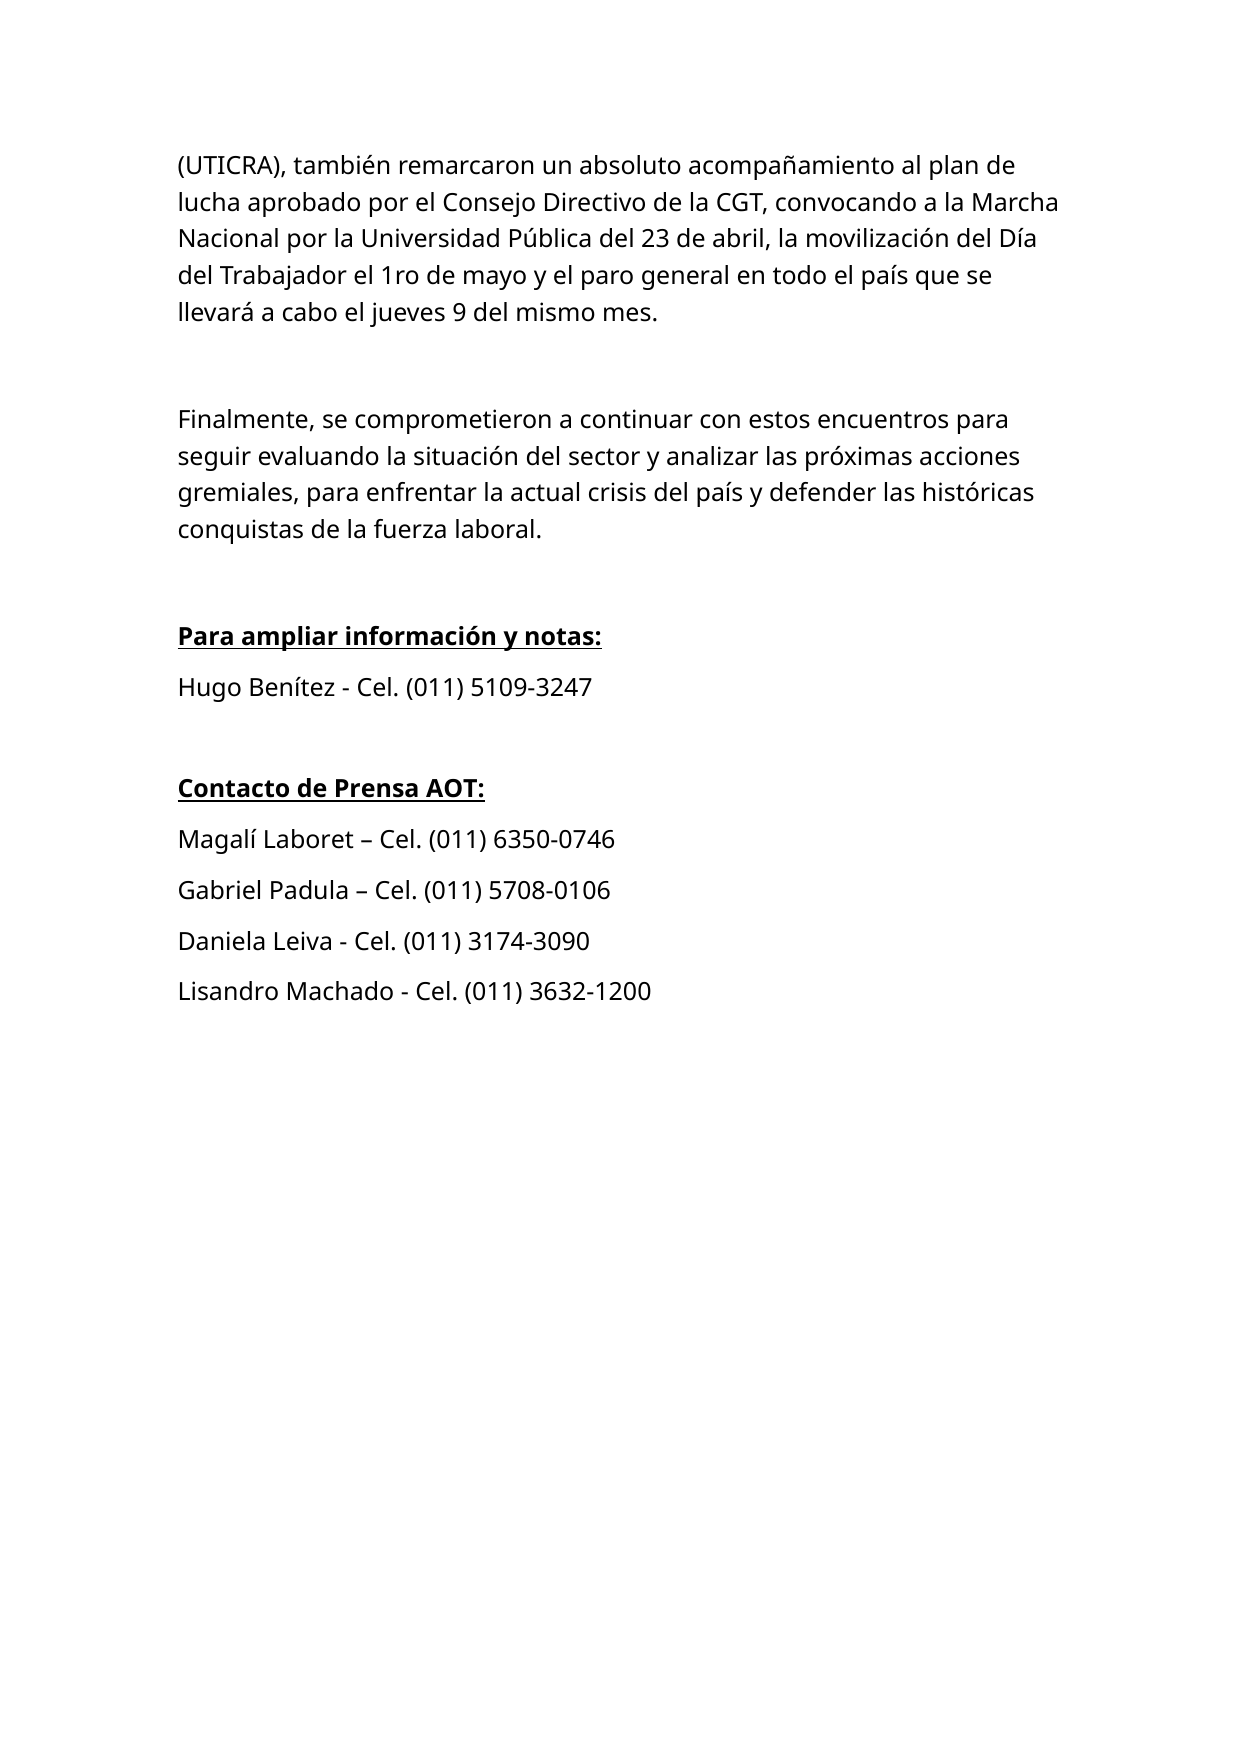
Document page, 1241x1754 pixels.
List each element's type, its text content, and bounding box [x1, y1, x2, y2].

text Daniela Leiva - Cel. (011) 3174-3090 [177, 923, 1063, 957]
text Finalmente, se comprometieron a continuar con estos encuentros para seguir evaluando la situación del sector y analizar las próximas acciones gremiales, para enfrentar la actual crisis del país y defender las históricas conquistas de la fuerza laboral. [177, 402, 1063, 546]
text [177, 148, 1063, 329]
text Para ampliar información y notas: [177, 619, 1063, 653]
text Hugo Benítez - Cel. (011) 5109-3247 [177, 669, 1063, 703]
text Gabriel Padula – Cel. (011) 5708-0106 [177, 872, 1063, 906]
text Magalí Laboret – Cel. (011) 6350-0746 [177, 822, 1063, 856]
text Lisandro Machado - Cel. (011) 3632-1200 [177, 974, 1063, 1008]
text Contacto de Prensa AOT: [177, 771, 1063, 805]
